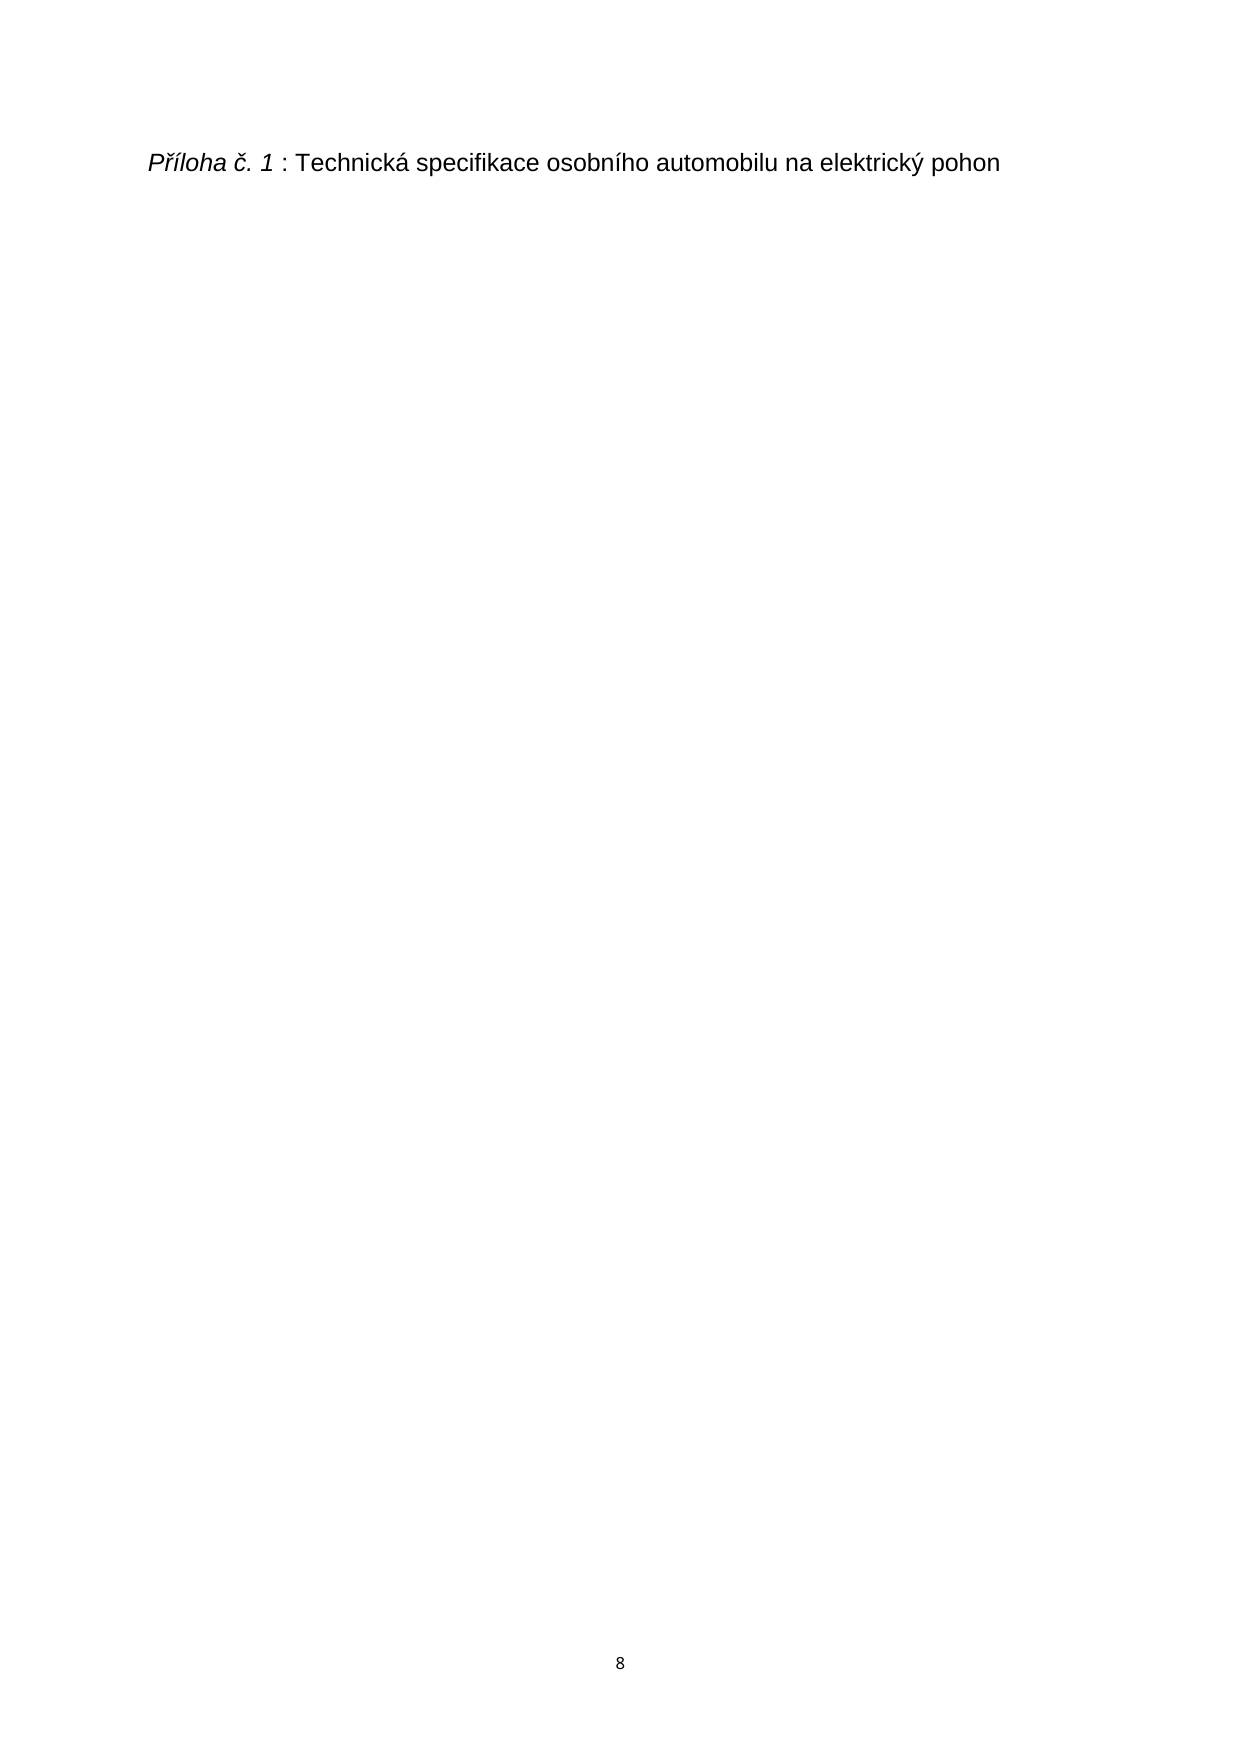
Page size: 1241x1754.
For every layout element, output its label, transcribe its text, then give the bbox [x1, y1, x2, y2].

text Příloha č. 1 : Technická specifikace osobního automobilu na elektrický pohon [148, 148, 1092, 176]
